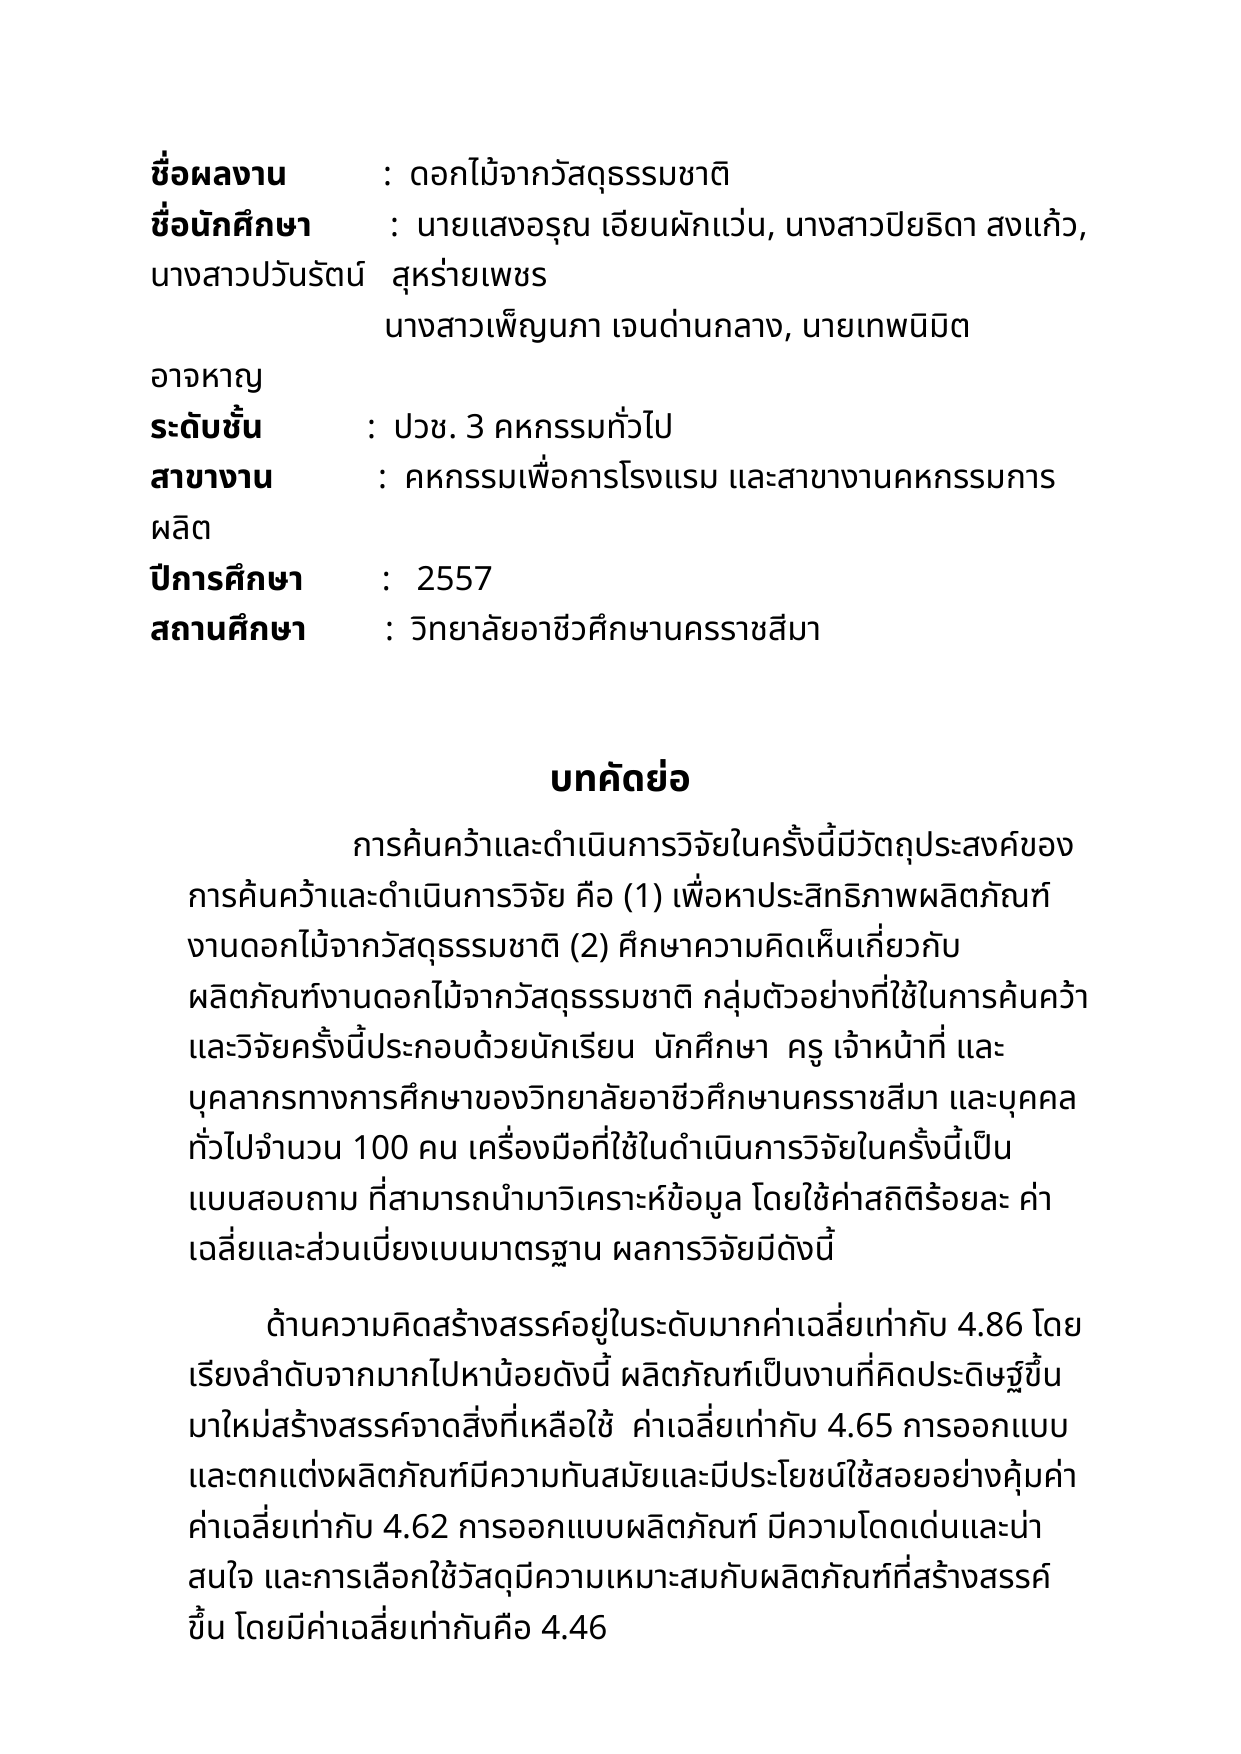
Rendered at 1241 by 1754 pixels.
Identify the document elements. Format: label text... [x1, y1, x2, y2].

text ด้านความคิดสร้างสรรค์อยู่ในระดับมากค่าเฉลี่ยเท่ากับ 4.86 โดยเรียงลำดับจากมากไปหาน้อยดังนี้ ผลิตภัณฑ์เป็นงานที่คิดประดิษฐ์ขึ้นมาใหม่สร้างสรรค์จาดสิ่งที่เหลือใช้ ค่าเฉลี่ยเท่ากับ 4.65 การออกแบบและตกแต่งผลิตภัณฑ์มีความทันสมัยและมีประโยชน์ใช้สอยอย่างคุ้มค่าค่าเฉลี่ยเท่ากับ 4.62 การออกแบบผลิตภัณฑ์ มีความโดดเด่นและน่าสนใจ และการเลือกใช้วัสดุมีความเหมาะสมกับผลิตภัณฑ์ที่สร้างสรรค์ขึ้น โดยมีค่าเฉลี่ยเท่ากันคือ 4.46 [187, 1301, 1090, 1654]
text การค้นคว้าและดำเนินการวิจัยในครั้งนี้มีวัตถุประสงค์ของการค้นคว้าและดำเนินการวิจัย คือ (1) เพื่อหาประสิทธิภาพผลิตภัณฑ์งานดอกไม้จากวัสดุธรรมชาติ (2) ศึกษาความคิดเห็นเกี่ยวกับผลิตภัณฑ์งานดอกไม้จากวัสดุธรรมชาติ กลุ่มตัวอย่างที่ใช้ในการค้นคว้าและวิจัยครั้งนี้ประกอบด้วยนักเรียน นักศึกษา ครู เจ้าหน้าที่ และบุคลากรทางการศึกษาของวิทยาลัยอาชีวศึกษานครราชสีมา และบุคคลทั่วไปจำนวน 100 คน เครื่องมือที่ใช้ในดำเนินการวิจัยในครั้งนี้เป็นแบบสอบถาม ที่สามารถนำมาวิเคราะห์ข้อมูล โดยใช้ค่าสถิติร้อยละ ค่าเฉลี่ยและส่วนเบี่ยงเบนมาตรฐาน ผลการวิจัยมีดังนี้ [187, 821, 1090, 1276]
text ชื่อนักศึกษา : นายแสงอรุณ เอียนผักแว่น, นางสาวปิยธิดา สงแก้ว, นางสาวปวันรัตน์ สุหร่ายเพชร [150, 201, 1090, 302]
text ปีการศึกษา : 2557 [150, 554, 1090, 605]
text ระดับชั้น : ปวช. 3 คหกรรมทั่วไป [150, 403, 1090, 453]
text สาขางาน : คหกรรมเพื่อการโรงแรม และสาขางานคหกรรมการผลิต [150, 453, 1090, 554]
text สถานศึกษา : วิทยาลัยอาชีวศึกษานครราชสีมา [150, 605, 1090, 656]
text นางสาวเพ็ญนภา เจนด่านกลาง, นายเทพนิมิต อาจหาญ [150, 302, 1090, 403]
text ชื่อผลงาน : ดอกไม้จากวัสดุธรรมชาติ [150, 150, 1090, 201]
text บทคัดย่อ [150, 752, 1090, 809]
